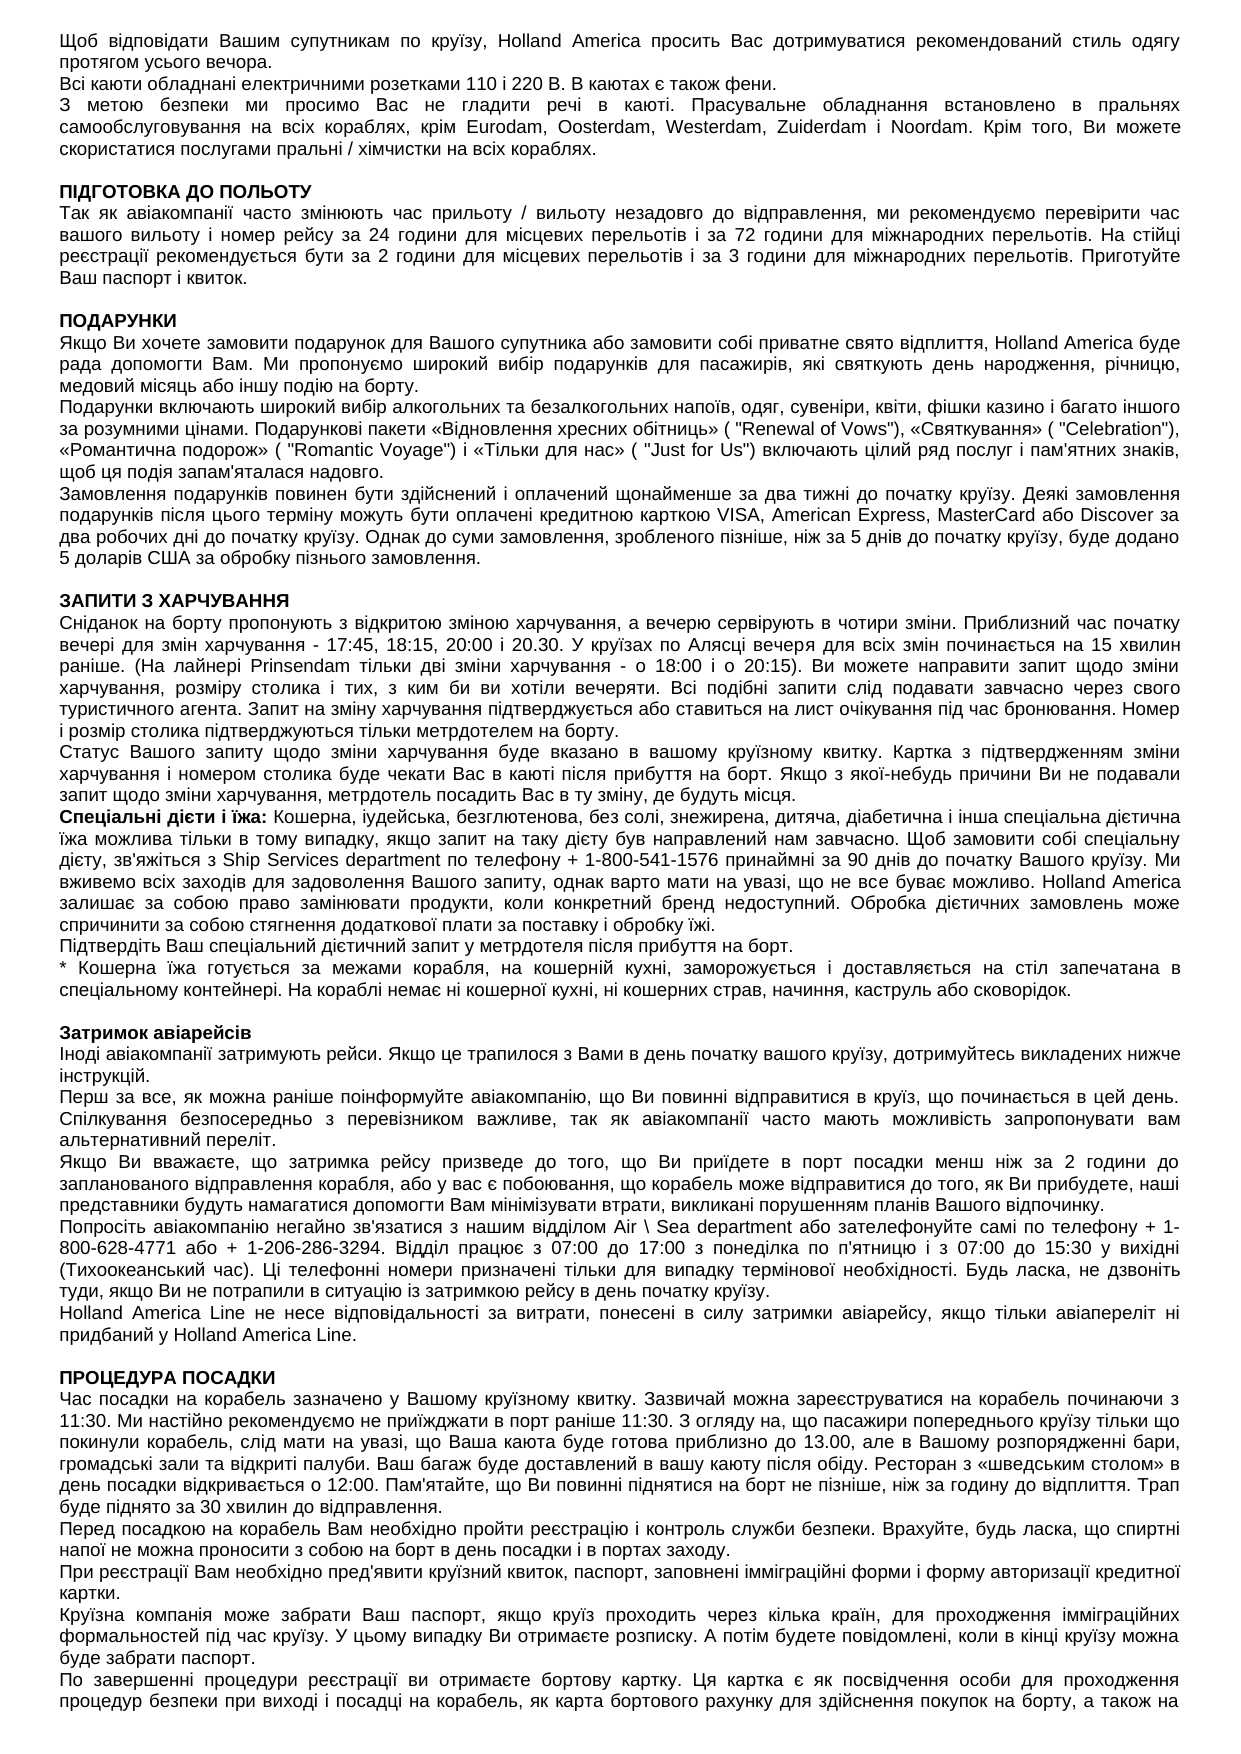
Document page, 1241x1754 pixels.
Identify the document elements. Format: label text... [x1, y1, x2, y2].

text * Кошерна їжа готується за межами корабля, на кошерній кухні, заморожується і доставляється на стіл запечатана в спеціальному контейнері. На кораблі немає ні кошерної кухні, ні кошерних страв, начиння, каструль або сковорідок. [59, 957, 1181, 1000]
text Подарунки включають широкий вибір алкогольних та безалкогольних напоїв, одяг, сувеніри, квіти, фішки казино і багато іншого за розумними цінами. Подарункові пакети «Відновлення хресних обітниць» ( "Renewal of Vows"), «Святкування» ( "Celebration"), «Романтична подорож» ( "Romantic Voyage") і «Тільки для нас» ( "Just for Us") включають цілий ряд послуг і пам'ятних знаків, щоб ця подія запам'яталася надовго. [59, 396, 1181, 482]
text Круїзна компанія може забрати Ваш паспорт, якщо круїз проходить через кілька країн, для проходження імміграційних формальностей під час круїзу. У цьому випадку Ви отримаєте розписку. А потім будете повідомлені, коли в кінці круїзу можна буде забрати паспорт. [59, 1604, 1181, 1668]
text Якщо Ви вважаєте, що затримка рейсу призведе до того, що Ви приїдете в порт посадки менш ніж за 2 години до запланованого відправлення корабля, або у вас є побоювання, що корабель може відправитися до того, як Ви прибудете, наші представники будуть намагатися допомогти Вам мінімізувати втрати, викликані порушенням планів Вашого відпочинку. [59, 1151, 1181, 1216]
text ПІДГОТОВКА ДО ПОЛЬОТУ [59, 181, 1181, 202]
text Щоб відповідати Вашим супутникам по круїзу, Holland America просить Вас дотримуватися рекомендований стиль одягу протягом усього вечора. [59, 29, 1181, 73]
text Якщо Ви хочете замовити подарунок для Вашого супутника або замовити собі приватне свято відплиття, Holland America буде рада допомогти Вам. Ми пропонуємо широкий вибір подарунків для пасажирів, які святкують день народження, річницю, медовий місяць або іншу подію на борту. [59, 331, 1181, 396]
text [59, 1668, 1181, 1711]
text Спеціальні дієти і їжа: Кошерна, іудейська, безглютенова, без солі, знежирена, дитяча, діабетична і інша спеціальна дієтична їжа можлива тільки в тому випадку, якщо запит на таку дієту був направлений нам завчасно. Щоб замовити собі спеціальну дієту, зв'яжіться з Ship Services department по телефону + 1-800-541-1576 принаймні за 90 днів до початку Вашого круїзу. Ми вживемо всіх заходів для задоволення Вашого запиту, однак варто мати на увазі, що не все буває можливо. Holland America залишає за собою право замінювати продукти, коли конкретний бренд недоступний. Обробка дієтичних замовлень може спричинити за собою стягнення додаткової плати за поставку і обробку їжі. [59, 806, 1181, 935]
text Сніданок на борту пропонують з відкритою зміною харчування, а вечерю сервірують в чотири зміни. Приблизний час початку вечері для змін харчування - 17:45, 18:15, 20:00 і 20.30. У круїзах по Алясці вечеря для всіх змін починається на 15 хвилин раніше. (На лайнері Prinsendam тільки дві зміни харчування - о 18:00 і о 20:15). Ви можете направити запит щодо зміни харчування, розміру столика і тих, з ким би ви хотіли вечеряти. Всі подібні запити слід подавати завчасно через свого туристичного агента. Запит на зміну харчування підтверджується або ставиться на лист очікування під час бронювання. Номер і розмір столика підтверджуються тільки метрдотелем на борту. [59, 612, 1181, 741]
text Перш за все, як можна раніше поінформуйте авіакомпанію, що Ви повинні відправитися в круїз, що починається в цей день. Спілкування безпосередньо з перевізником важливе, так як авіакомпанії часто мають можливість запропонувати вам альтернативний переліт. [59, 1086, 1181, 1151]
text Час посадки на корабель зазначено у Вашому круїзному квитку. Зазвичай можна зареєструватися на корабель починаючи з 11:30. Ми настійно рекомендуємо не приїжджати в порт раніше 11:30. З огляду на, що пасажири попереднього круїзу тільки що покинули корабель, слід мати на увазі, що Ваша каюта буде готова приблизно до 13.00, але в Вашому розпорядженні бари, громадські зали та відкриті палуби. Ваш багаж буде доставлений в вашу каюту після обіду. Ресторан з «шведським столом» в день посадки відкривається о 12:00. Пам'ятайте, що Ви повинні піднятися на борт не пізніше, ніж за годину до відплиття. Трап буде піднято за 30 хвилин до відправлення. [59, 1388, 1181, 1517]
text Статус Вашого запиту щодо зміни харчування буде вказано в вашому круїзному квитку. Картка з підтвердженням зміни харчування і номером столика буде чекати Вас в каюті після прибуття на борт. Якщо з якої-небудь причини Ви не подавали запит щодо зміни харчування, метрдотель посадить Вас в ту зміну, де будуть місця. [59, 741, 1181, 806]
text Іноді авіакомпанії затримують рейси. Якщо це трапилося з Вами в день початку вашого круїзу, дотримуйтесь викладених нижче інструкцій. [59, 1043, 1181, 1086]
text Підтвердіть Ваш спеціальний дієтичний запит у метрдотеля після прибуття на борт. [59, 935, 1181, 957]
text ПОДАРУНКИ [59, 310, 1181, 331]
text Затримок авіарейсів [59, 1021, 1181, 1043]
text Перед посадкою на корабель Вам необхідно пройти реєстрацію і контроль служби безпеки. Врахуйте, будь ласка, що спиртні напої не можна проносити з собою на борт в день посадки і в портах заходу. [59, 1517, 1181, 1561]
text Попросіть авіакомпанію негайно зв'язатися з нашим відділом Air \ Sea department або зателефонуйте самі по телефону + 1-800-628-4771 або + 1-206-286-3294. Відділ працює з 07:00 до 17:00 з понеділка по п'ятницю і з 07:00 до 15:30 у вихідні (Тихоокеанський час). Ці телефонні номери призначені тільки для випадку термінової необхідності. Будь ласка, не дзвоніть туди, якщо Ви не потрапили в ситуацію із затримкою рейсу в день початку круїзу. [59, 1216, 1181, 1302]
text При реєстрації Вам необхідно пред'явити круїзний квиток, паспорт, заповнені імміграційні форми і форму авторизації кредитної картки. [59, 1561, 1181, 1604]
text Замовлення подарунків повинен бути здійснений і оплачений щонайменше за два тижні до початку круїзу. Деякі замовлення подарунків після цього терміну можуть бути оплачені кредитною карткою VISA, American Express, MasterCard або Discover за два робочих дні до початку круїзу. Однак до суми замовлення, зробленого пізніше, ніж за 5 днів до початку круїзу, буде додано 5 доларів США за обробку пізнього замовлення. [59, 482, 1181, 569]
text З метою безпеки ми просимо Вас не гладити речі в каюті. Прасувальне обладнання встановлено в пральнях самообслуговування на всіх кораблях, крім Eurodam, Oosterdam, Westerdam, Zuiderdam і Noordam. Крім того, Ви можете скористатися послугами пральні / хімчистки на всіх кораблях. [59, 94, 1181, 159]
text Так як авіакомпанії часто змінюють час прильоту / вильоту незадовго до відправлення, ми рекомендуємо перевірити час вашого вильоту і номер рейсу за 24 години для місцевих перельотів і за 72 години для міжнародних перельотів. На стійці реєстрації рекомендується бути за 2 години для місцевих перельотів і за 3 години для міжнародних перельотів. Приготуйте Ваш паспорт і квиток. [59, 202, 1181, 288]
text ЗАПИТИ З ХАРЧУВАННЯ [59, 590, 1181, 612]
text Holland America Line не несе відповідальності за витрати, понесені в силу затримки авіарейсу, якщо тільки авіапереліт ні придбаний у Holland America Line. [59, 1302, 1181, 1345]
text ПРОЦЕДУРА ПОСАДКИ [59, 1366, 1181, 1388]
text Всі каюти обладнані електричними розетками 110 і 220 В. В каютах є також фени. [59, 73, 1181, 94]
